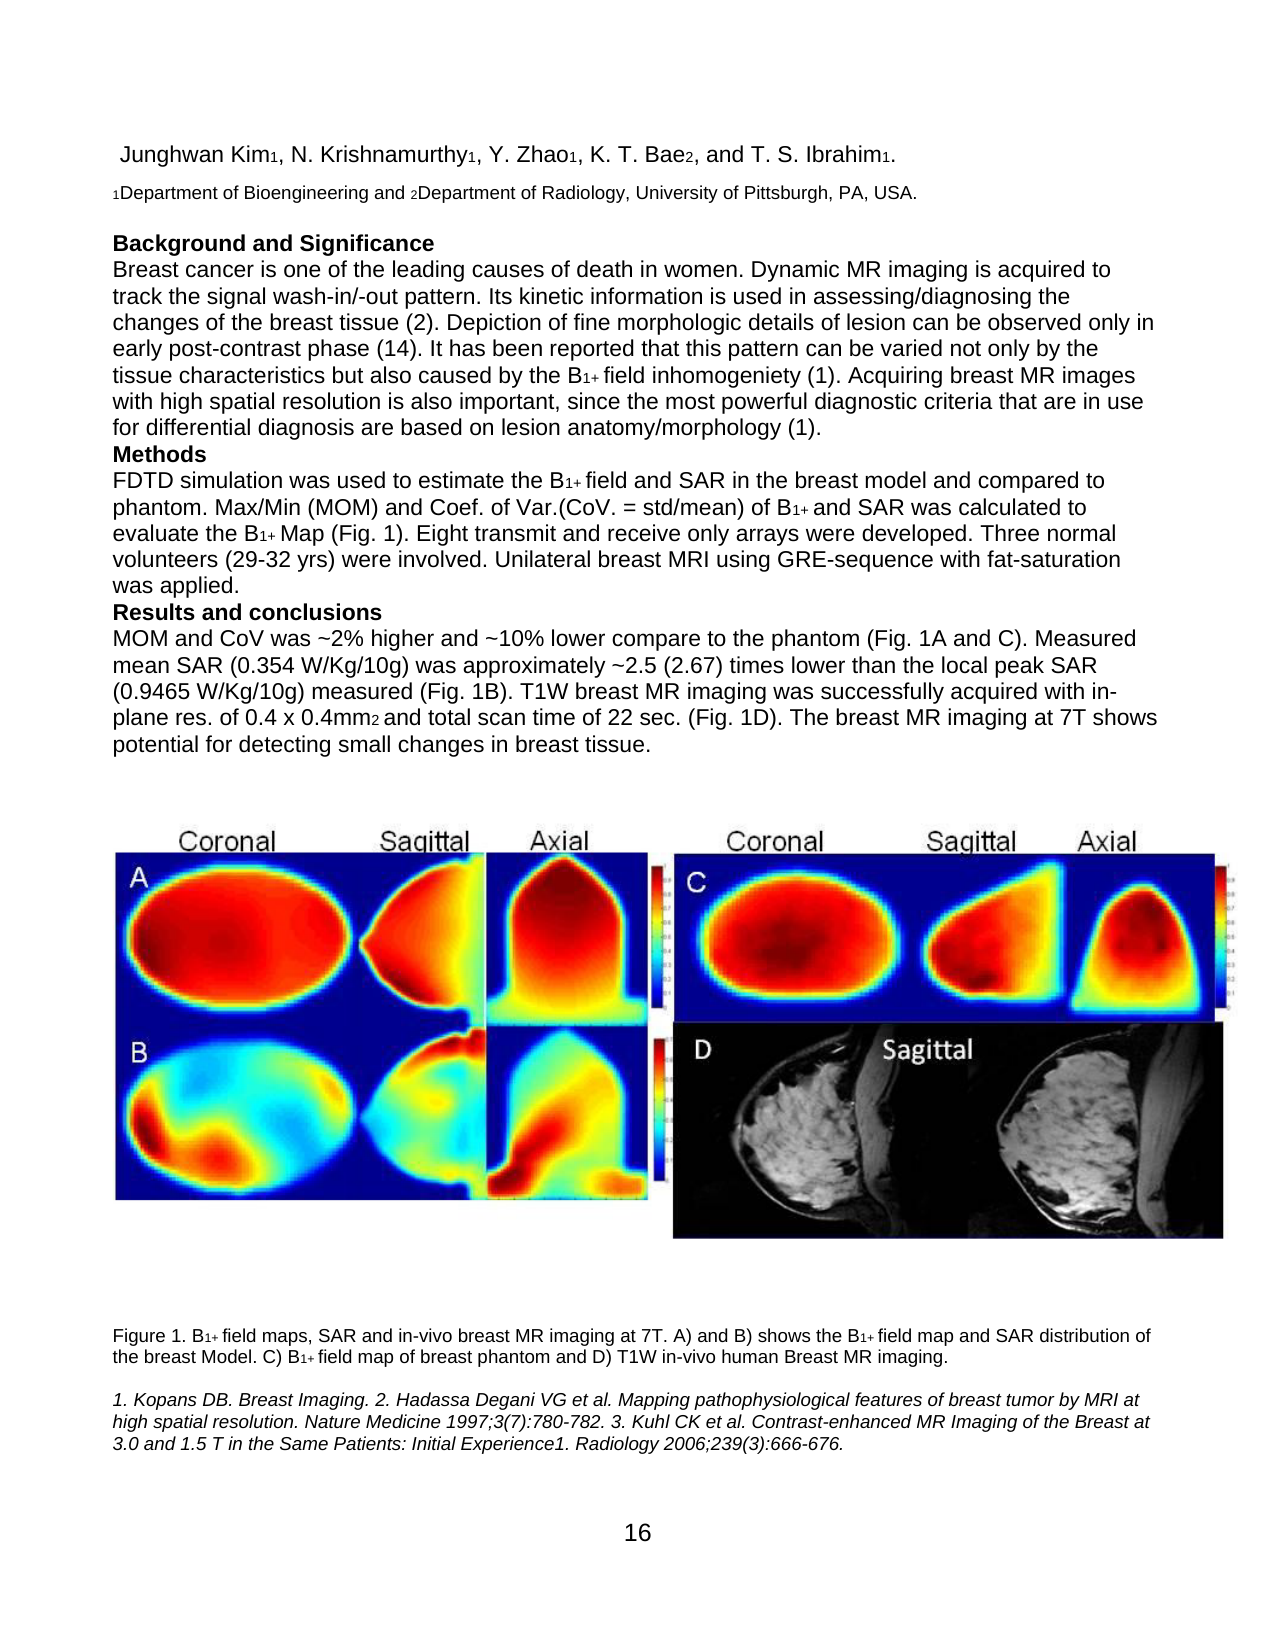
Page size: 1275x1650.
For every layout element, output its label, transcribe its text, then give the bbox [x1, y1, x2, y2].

text 1Department of Bioengineering and 2Department of Radiology, University of Pittsburgh, PA, USA. [112, 182, 1162, 203]
text Methods [112, 441, 1162, 467]
text Breast cancer is one of the leading causes of death in women. Dynamic MR imaging is acquired to track the signal wash-in/-out pattern. Its kinetic information is used in assessing/diagnosing the changes of the breast tissue (2). Depiction of fine morphologic details of lesion can be observed only in early post-contrast phase (14). It has been reported that this pattern can be varied not only by the tissue characteristics but also caused by the B1+ field inhomogeniety (1). Acquiring breast MR images with high spatial resolution is also important, since the most powerful diagnostic criteria that are in use for differential diagnosis are based on lesion anatomy/morphology (1). [112, 256, 1162, 441]
text Figure 1. B1+ field maps, SAR and in-vivo breast MR imaging at 7T. A) and B) shows the B1+ field map and SAR distribution of the breast Model. C) B1+ field map of breast phantom and D) T1W in-vivo human Breast MR imaging. [112, 1324, 1162, 1368]
text 1. Kopans DB. Breast Imaging. 2. Hadassa Degani VG et al. Mapping pathophysiological features of breast tumor by MRI at high spatial resolution. Nature Medicine 1997;3(7):780-782. 3. Kuhl CK et al. Contrast-enhanced MR Imaging of the Breast at 3.0 and 1.5 T in the Same Patients: Initial Experience1. Radiology 2006;239(3):666-676. [112, 1389, 1162, 1454]
text Background and Significance [112, 230, 1162, 256]
text MOM and CoV was ~2% higher and ~10% lower compare to the phantom (Fig. 1A and C). Measured mean SAR (0.354 W/Kg/10g) was approximately ~2.5 (2.67) times lower than the local peak SAR (0.9465 W/Kg/10g) measured (Fig. 1B). T1W breast MR imaging was successfully acquired with in-plane res. of 0.4 x 0.4mm2 and total scan time of 22 sec. (Fig. 1D). The breast MR imaging at 7T shows potential for detecting small changes in breast tissue. [112, 625, 1162, 757]
text Junghwan Kim1, N. Krishnamurthy1, Y. Zhao1, K. T. Bae2, and T. S. Ibrahim1. [112, 141, 1162, 168]
text FDTD simulation was used to estimate the B1+ field and SAR in the breast model and compared to phantom. Max/Min (MOM) and Coef. of Var.(CoV. = std/mean) of B1+ and SAR was calculated to evaluate the B1+ Map (Fig. 1). Eight transmit and receive only arrays were developed. Three normal volunteers (29-32 yrs) were involved. Unilateral breast MRI using GRE-sequence with fat-saturation was applied. [112, 467, 1162, 599]
text Results and conclusions [112, 599, 1162, 625]
